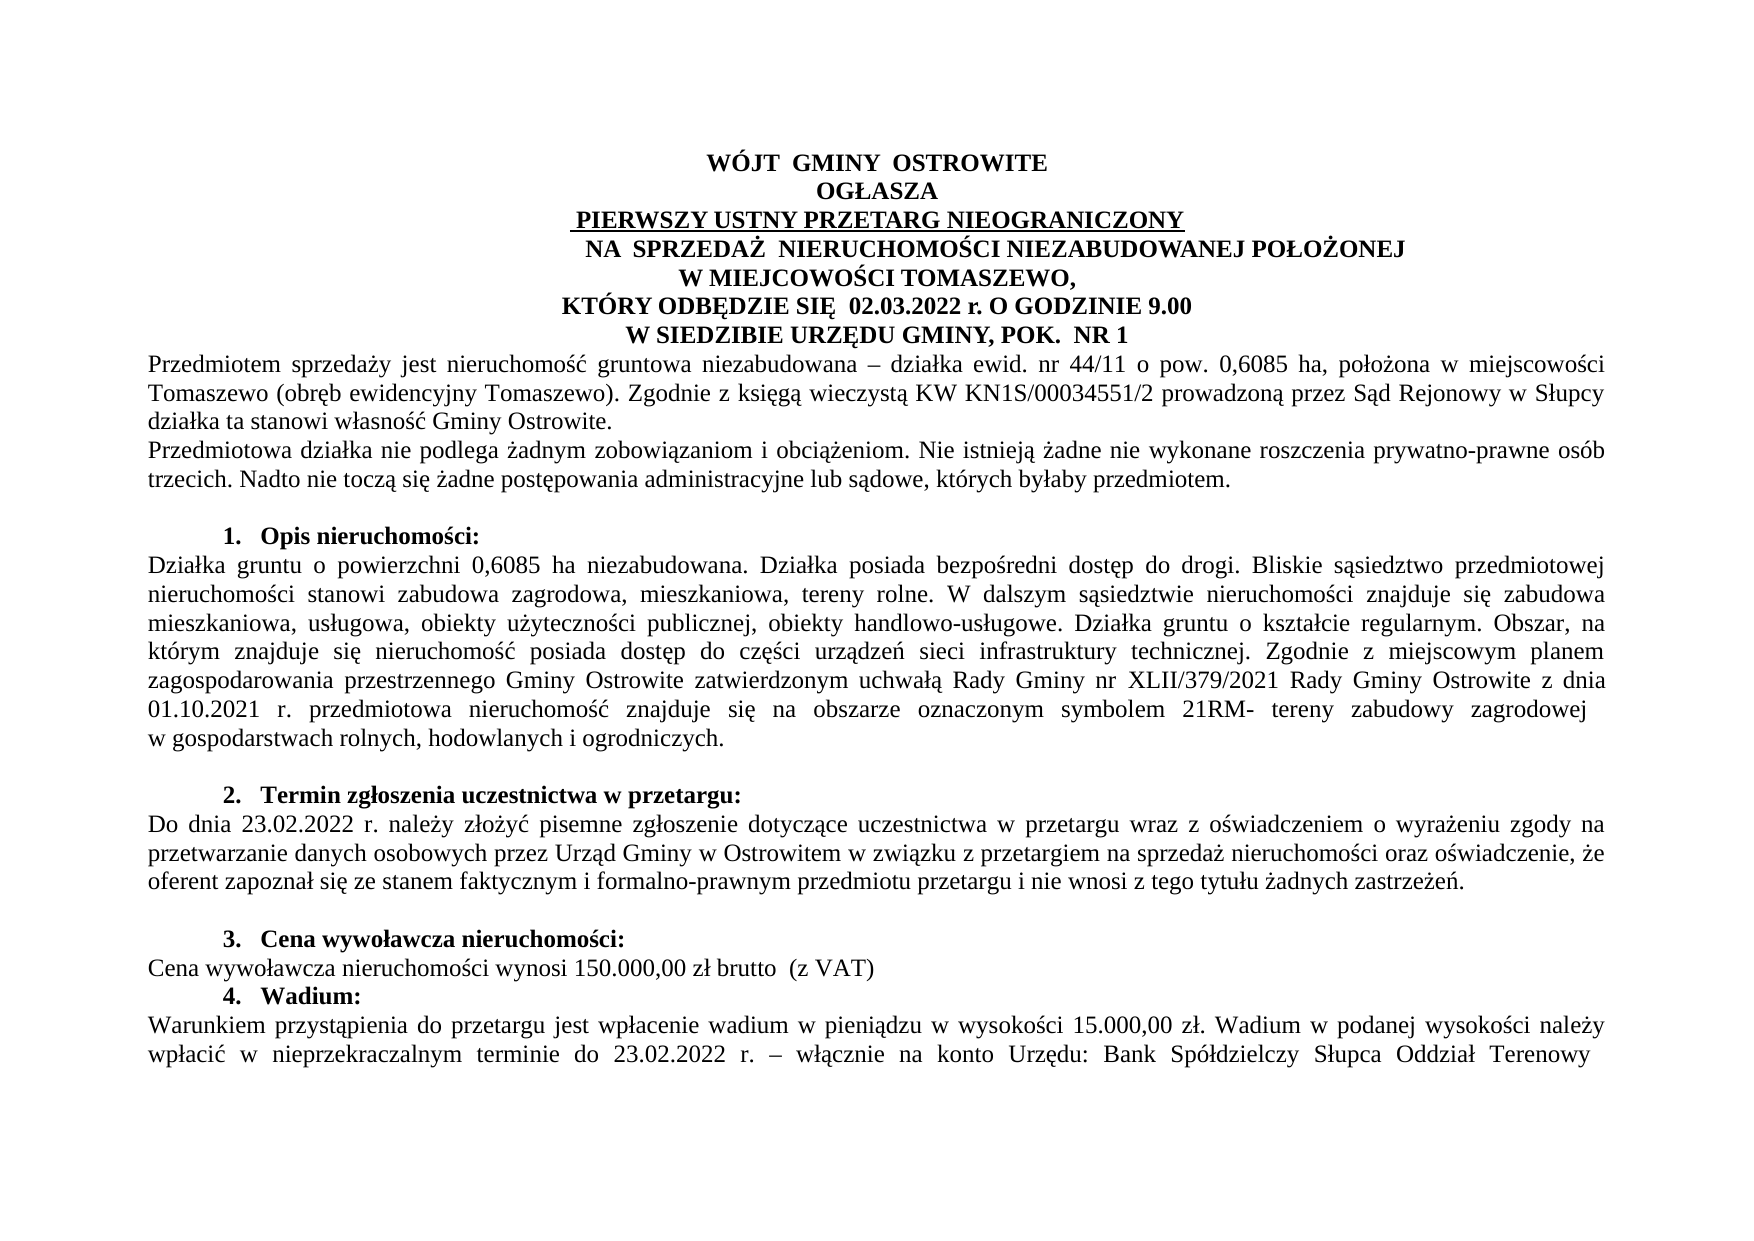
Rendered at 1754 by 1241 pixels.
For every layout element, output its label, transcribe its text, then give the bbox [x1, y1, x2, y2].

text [148, 1010, 1606, 1068]
list Cena wywoławcza nieruchomości: [223, 924, 1606, 953]
list Termin zgłoszenia uczestnictwa w przetargu: [223, 780, 1606, 809]
text Do dnia 23.02.2022 r. należy złożyć pisemne zgłoszenie dotyczące uczestnictwa w przetargu wraz z oświadczeniem o wyrażeniu zgody na przetwarzanie danych osobowych przez Urząd Gminy w Ostrowitem w związku z przetargiem na sprzedaż nieruchomości oraz oświadczenie, że oferent zapoznał się ze stanem faktycznym i formalno-prawnym przedmiotu przetargu i nie wnosi z tego tytułu żadnych zastrzeżeń. [148, 809, 1606, 895]
text Przedmiotem sprzedaży jest nieruchomość gruntowa niezabudowana – działka ewid. nr 44/11 o pow. 0,6085 ha, położona w miejscowości Tomaszewo (obręb ewidencyjny Tomaszewo). Zgodnie z księgą wieczystą KW KN1S/00034551/2 prowadzoną przez Sąd Rejonowy w Słupcy działka ta stanowi własność Gminy Ostrowite. [148, 349, 1606, 435]
list Opis nieruchomości: [223, 521, 1606, 550]
text W MIEJCOWOŚCI TOMASZEWO, [148, 263, 1606, 291]
text PIERWSZY USTNY PRZETARG NIEOGRANICZONY [148, 205, 1606, 234]
text W SIEDZIBIE URZĘDU GMINY, POK. NR 1 [148, 320, 1606, 349]
text NA SPRZEDAŻ NIERUCHOMOŚCI NIEZABUDOWANEJ POŁOŻONEJ [148, 234, 1606, 263]
text WÓJT GMINY OSTROWITE [148, 148, 1606, 176]
text OGŁASZA [148, 176, 1606, 205]
text KTÓRY ODBĘDZIE SIĘ 02.03.2022 r. O GODZINIE 9.00 [148, 291, 1606, 320]
text Przedmiotowa działka nie podlega żadnym zobowiązaniom i obciążeniom. Nie istnieją żadne nie wykonane roszczenia prywatno-prawne osób trzecich. Nadto nie toczą się żadne postępowania administracyjne lub sądowe, których byłaby przedmiotem. [148, 435, 1606, 493]
list Wadium: [223, 981, 1606, 1010]
text Działka gruntu o powierzchni 0,6085 ha niezabudowana. Działka posiada bezpośredni dostęp do drogi. Bliskie sąsiedztwo przedmiotowej nieruchomości stanowi zabudowa zagrodowa, mieszkaniowa, tereny rolne. W dalszym sąsiedztwie nieruchomości znajduje się zabudowa mieszkaniowa, usługowa, obiekty użyteczności publicznej, obiekty handlowo-usługowe. Działka gruntu o kształcie regularnym. Obszar, na którym znajduje się nieruchomość posiada dostęp do części urządzeń sieci infrastruktury technicznej. Zgodnie z miejscowym planem zagospodarowania przestrzennego Gminy Ostrowite zatwierdzonym uchwałą Rady Gminy nr XLII/379/2021 Rady Gminy Ostrowite z dnia 01.10.2021 r. przedmiotowa nieruchomość znajduje się na obszarze oznaczonym symbolem 21RM- tereny zabudowy zagrodowej w gospodarstwach rolnych, hodowlanych i ogrodniczych. [148, 550, 1606, 751]
text Cena wywoławcza nieruchomości wynosi 150.000,00 zł brutto (z VAT) [148, 953, 1606, 981]
